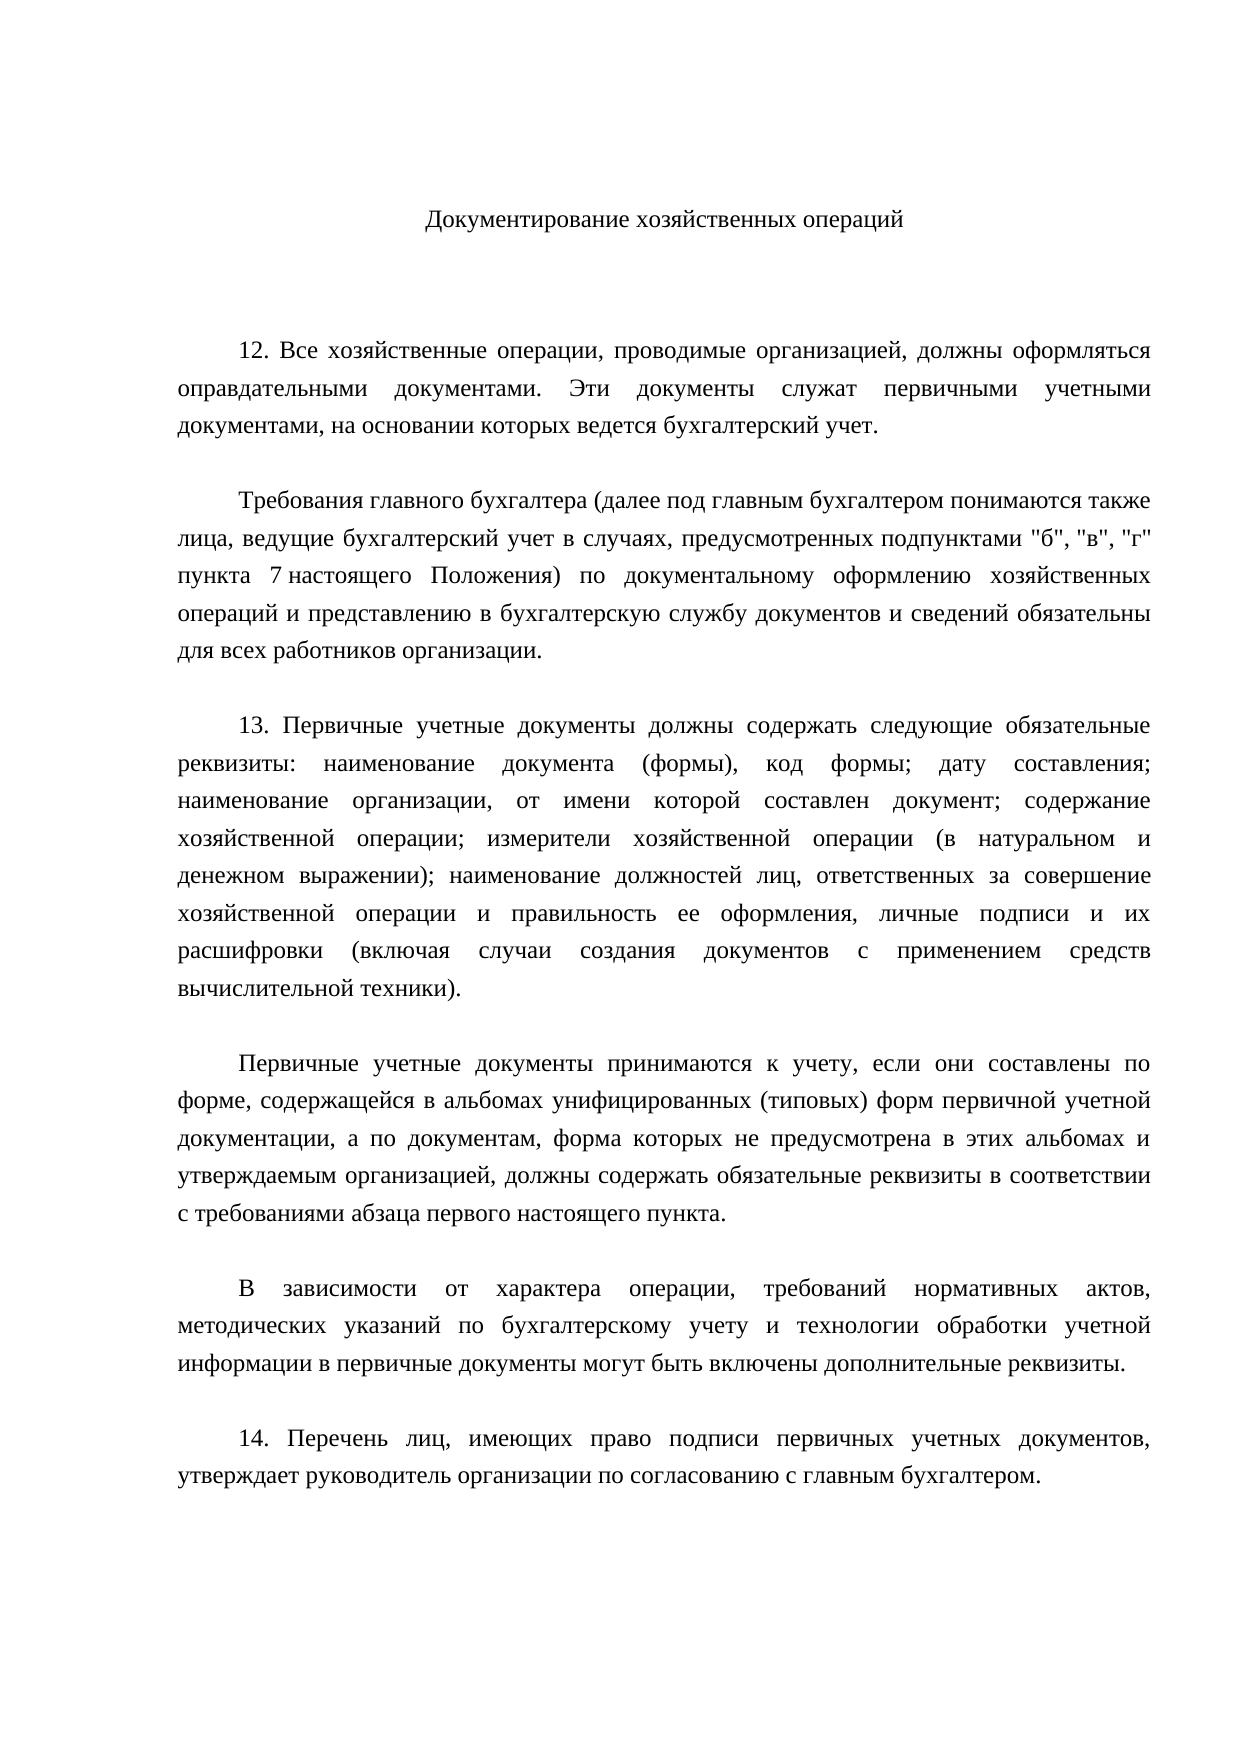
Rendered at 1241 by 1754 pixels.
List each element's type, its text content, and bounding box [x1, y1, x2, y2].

text Первичные учетные документы принимаются к учету, если они составлены по форме, содержащейся в альбомах унифицированных (типовых) форм первичной учетной документации, а по документам, форма которых не предусмотрена в этих альбомах и утверждаемым организацией, должны содержать обязательные реквизиты в соответствии с требованиями абзаца первого настоящего пункта. [177, 1039, 1152, 1227]
text 13. Первичные учетные документы должны содержать следующие обязательные реквизиты: наименование документа (формы), код формы; дату составления; наименование организации, от имени которой составлен документ; содержание хозяйственной операции; измерители хозяйственной операции (в натуральном и денежном выражении); наименование должностей лиц, ответственных за совершение хозяйственной операции и правильность ее оформления, личные подписи и их расшифровки (включая случаи создания документов с применением средств вычислительной техники). [177, 702, 1152, 1002]
text 12. Все хозяйственные операции, проводимые организацией, должны оформляться оправдательными документами. Эти документы служат первичными учетными документами, на основании которых ведется бухгалтерский учет. [177, 327, 1152, 439]
text Документирование хозяйственных операций [177, 204, 1152, 232]
text В зависимости от характера операции, требований нормативных актов, методических указаний по бухгалтерскому учету и технологии обработки учетной информации в первичные документы могут быть включены дополнительные реквизиты. [177, 1264, 1152, 1377]
text Требования главного бухгалтера (далее под главным бухгалтером понимаются также лица, ведущие бухгалтерский учет в случаях, предусмотренных подпунктами "б", "в", "г" пункта 7 настоящего Положения) по документальному оформлению хозяйственных операций и представлению в бухгалтерскую службу документов и сведений обязательны для всех работников организации. [177, 477, 1152, 664]
text 14. Перечень лиц, имеющих право подписи первичных учетных документов, утверждает руководитель организации по согласованию с главным бухгалтером. [177, 1414, 1152, 1489]
